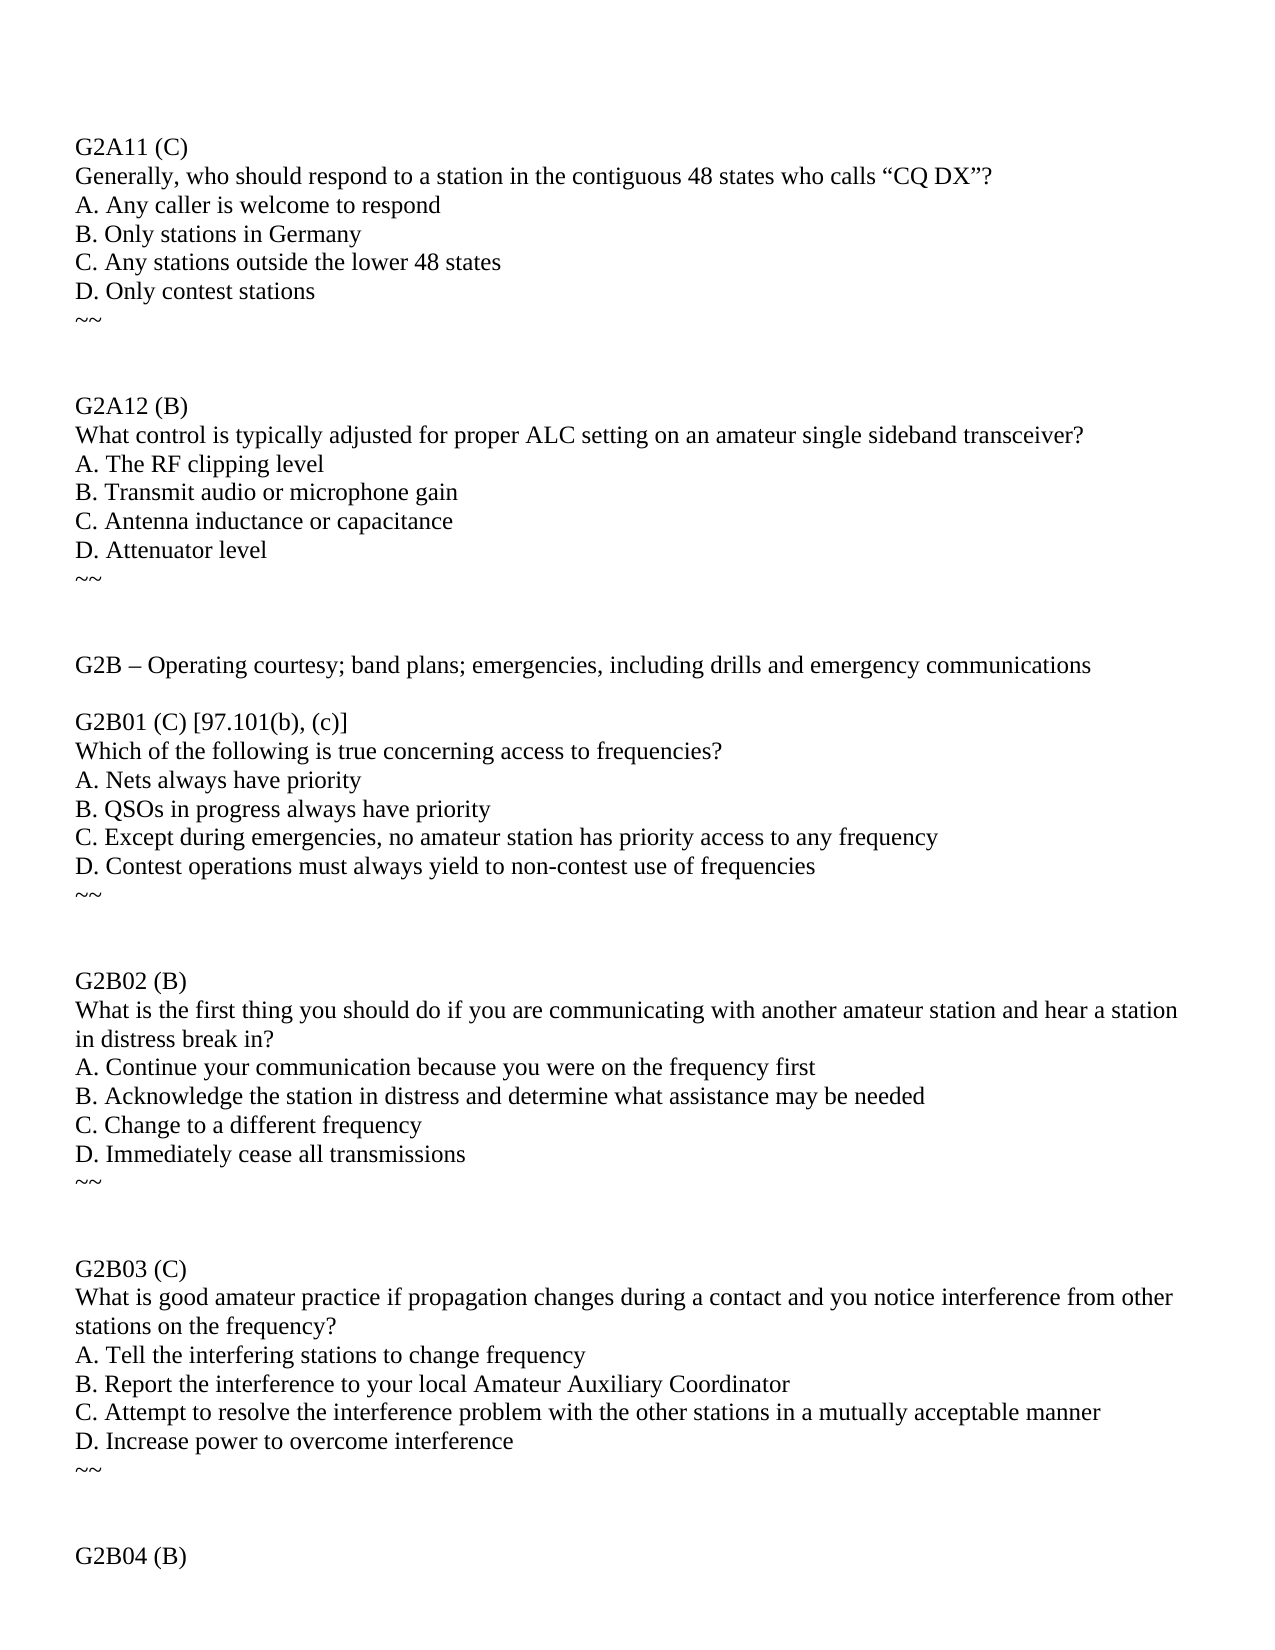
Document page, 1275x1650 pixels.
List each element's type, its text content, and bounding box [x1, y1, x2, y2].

text B. QSOs in progress always have priority [75, 794, 1200, 822]
text D. Increase power to overcome interference [75, 1426, 1200, 1455]
text A. Continue your communication because you were on the frequency first [75, 1052, 1200, 1081]
text Which of the following is true concerning access to frequencies? [75, 736, 1200, 765]
text C. Attempt to resolve the interference problem with the other stations in a mutually acceptable manner [75, 1397, 1200, 1426]
text C. Antenna inductance or capacitance [75, 506, 1200, 535]
text G2B02 (B) [75, 966, 1200, 995]
text What is good amateur practice if propagation changes during a contact and you notice interference from other stations on the frequency? [75, 1282, 1200, 1340]
text ~~ [75, 1167, 1200, 1196]
text D. Attenuator level [75, 535, 1200, 564]
text C. Change to a different frequency [75, 1110, 1200, 1139]
text ~~ [75, 564, 1200, 592]
text G2B01 (C) [97.101(b), (c)] [75, 707, 1200, 736]
text A. Tell the interfering stations to change frequency [75, 1340, 1200, 1369]
text What control is typically adjusted for proper ALC setting on an amateur single sideband transceiver? [75, 420, 1200, 449]
text A. The RF clipping level [75, 449, 1200, 477]
text G2A11 (C) [75, 132, 1200, 161]
text Generally, who should respond to a station in the contiguous 48 states who calls “CQ DX”? [75, 161, 1200, 190]
text What is the first thing you should do if you are communicating with another amateur station and hear a station in distress break in? [75, 995, 1200, 1052]
text B. Acknowledge the station in distress and determine what assistance may be needed [75, 1081, 1200, 1110]
text ~~ [75, 305, 1200, 334]
text D. Immediately cease all transmissions [75, 1139, 1200, 1167]
text A. Any caller is welcome to respond [75, 190, 1200, 219]
text G2B03 (C) [75, 1254, 1200, 1282]
text B. Report the interference to your local Amateur Auxiliary Coordinator [75, 1369, 1200, 1397]
text B. Transmit audio or microphone gain [75, 477, 1200, 506]
text B. Only stations in Germany [75, 219, 1200, 247]
text G2B – Operating courtesy; band plans; emergencies, including drills and emergency communications [75, 650, 1200, 679]
text G2B04 (B) [75, 1541, 1200, 1570]
text C. Any stations outside the lower 48 states [75, 247, 1200, 276]
text ~~ [75, 880, 1200, 909]
text D. Contest operations must always yield to non-contest use of frequencies [75, 851, 1200, 880]
text C. Except during emergencies, no amateur station has priority access to any frequency [75, 822, 1200, 851]
text D. Only contest stations [75, 276, 1200, 305]
text A. Nets always have priority [75, 765, 1200, 794]
text ~~ [75, 1455, 1200, 1484]
text G2A12 (B) [75, 391, 1200, 420]
